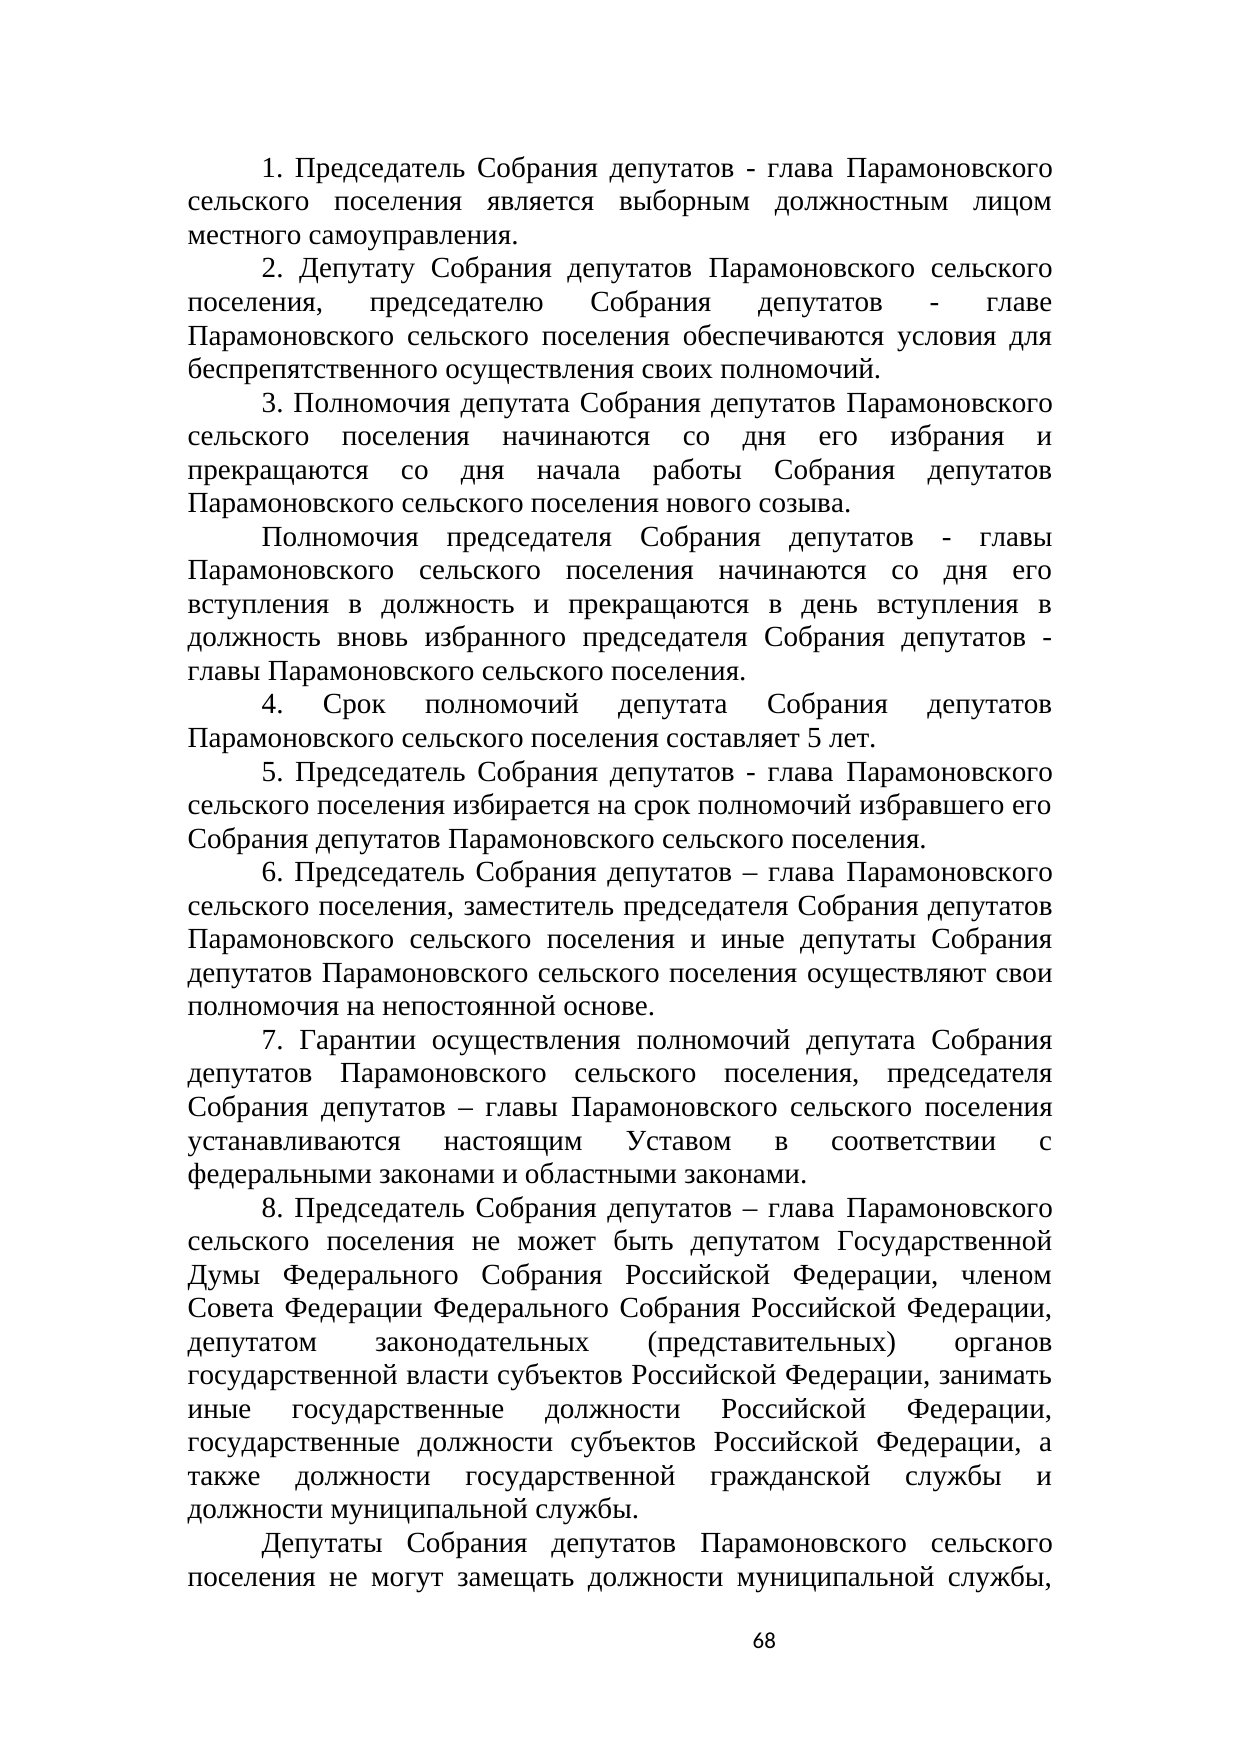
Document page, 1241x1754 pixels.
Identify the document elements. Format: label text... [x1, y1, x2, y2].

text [187, 1525, 1053, 1592]
text 5. Председатель Собрания депутатов - глава Парамоновского сельского поселения избирается на срок полномочий избравшего его Собрания депутатов Парамоновского сельского поселения. [187, 754, 1053, 854]
text 7. Гарантии осуществления полномочий депутата Собрания депутатов Парамоновского сельского поселения, председателя Собрания депутатов – главы Парамоновского сельского поселения устанавливаются настоящим Уставом в соответствии с федеральными законами и областными законами. [187, 1022, 1053, 1190]
text 1. Председатель Собрания депутатов - глава Парамоновского сельского поселения является выборным должностным лицом местного самоуправления. [187, 150, 1053, 251]
text Полномочия председателя Собрания депутатов - главы Парамоновского сельского поселения начинаются со дня его вступления в должность и прекращаются в день вступления в должность вновь избранного председателя Собрания депутатов - главы Парамоновского сельского поселения. [187, 519, 1053, 687]
text 8. Председатель Собрания депутатов – глава Парамоновского сельского поселения не может быть депутатом Государственной Думы Федерального Собрания Российской Федерации, членом Совета Федерации Федерального Собрания Российской Федерации, депутатом законодательных (представительных) органов государственной власти субъектов Российской Федерации, занимать иные государственные должности Российской Федерации, государственные должности субъектов Российской Федерации, а также должности государственной гражданской службы и должности муниципальной службы. [187, 1190, 1053, 1525]
text 3. Полномочия депутата Собрания депутатов Парамоновского сельского поселения начинаются со дня его избрания и прекращаются со дня начала работы Собрания депутатов Парамоновского сельского поселения нового созыва. [187, 385, 1053, 519]
text 2. Депутату Собрания депутатов Парамоновского сельского поселения, председателю Собрания депутатов - главе Парамоновского сельского поселения обеспечиваются условия для беспрепятственного осуществления своих полномочий. [187, 251, 1053, 385]
text 6. Председатель Собрания депутатов – глава Парамоновского сельского поселения, заместитель председателя Собрания депутатов Парамоновского сельского поселения и иные депутаты Собрания депутатов Парамоновского сельского поселения осуществляют свои полномочия на непостоянной основе. [187, 854, 1053, 1022]
text 4. Срок полномочий депутата Собрания депутатов Парамоновского сельского поселения составляет 5 лет. [187, 687, 1053, 754]
